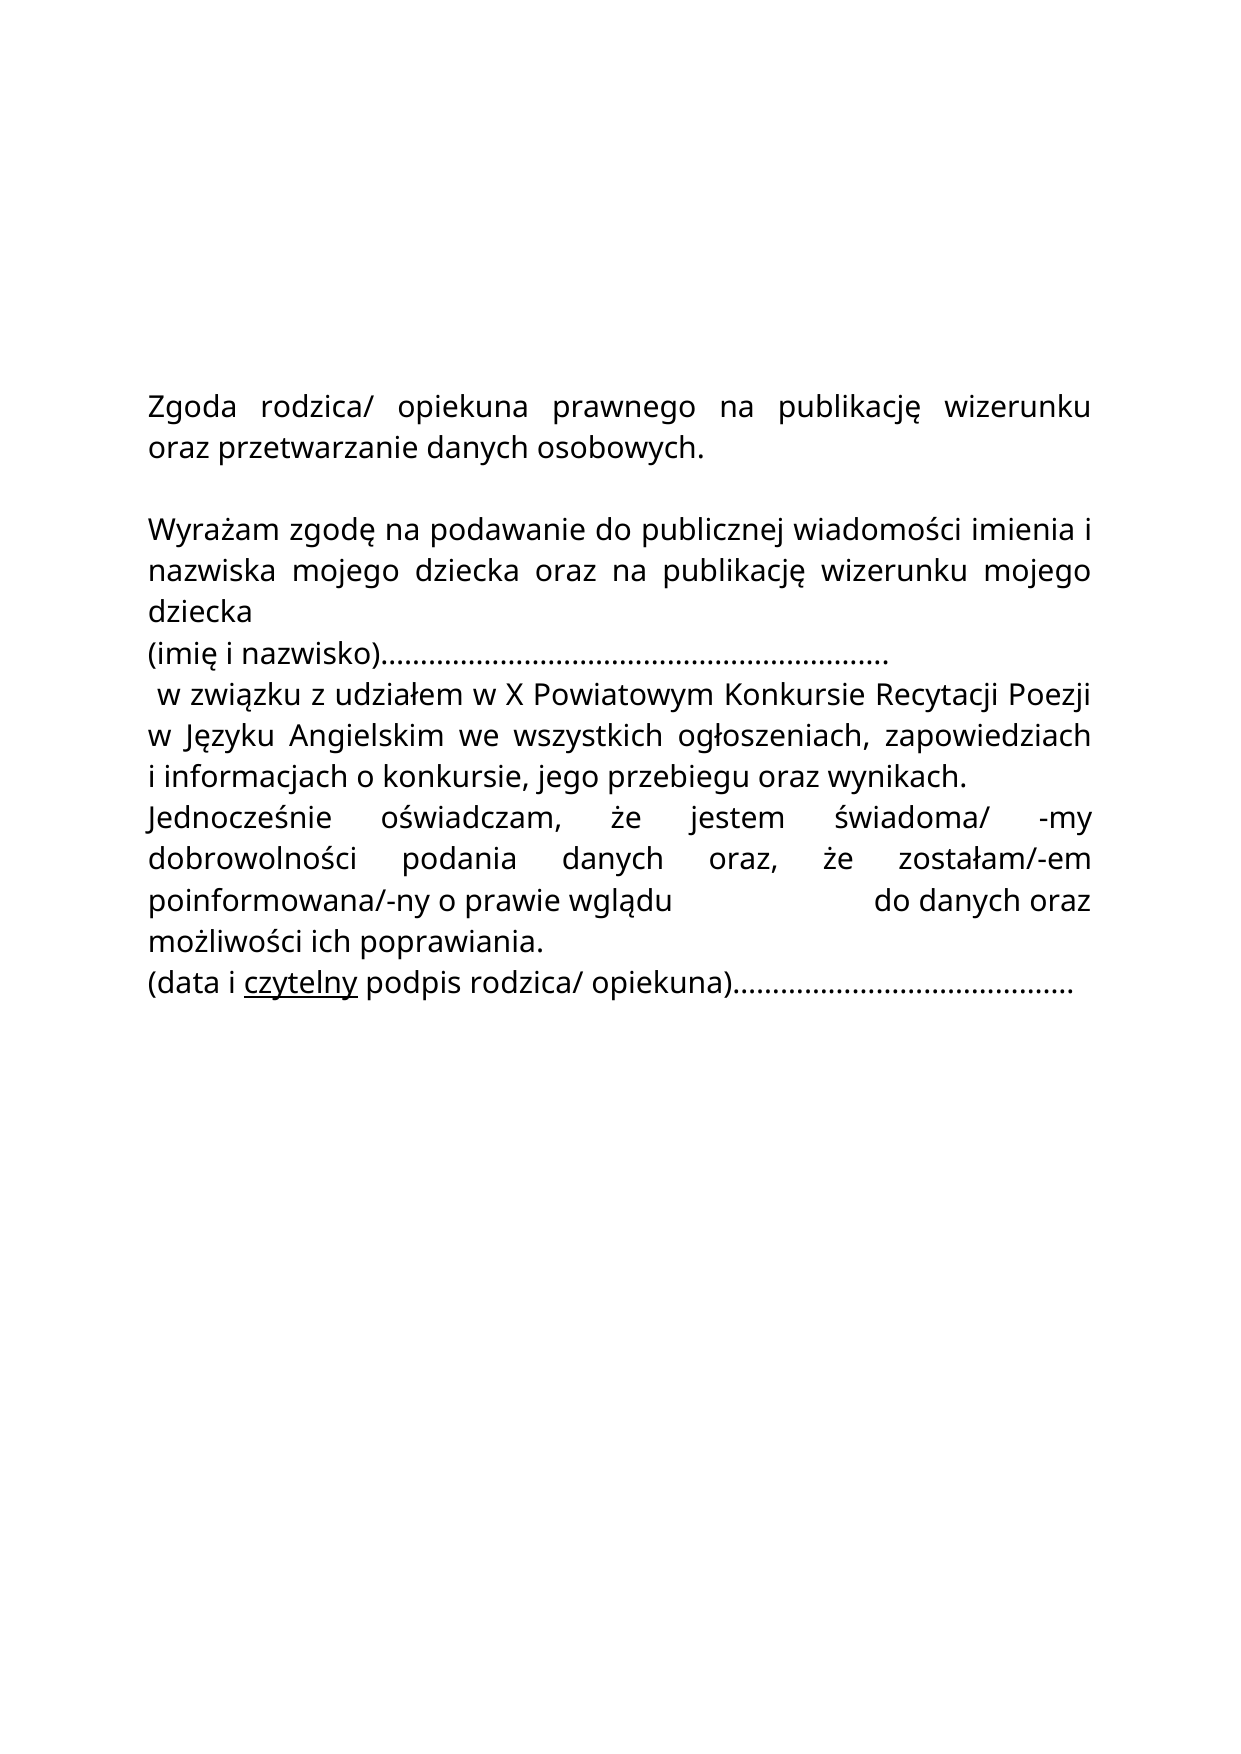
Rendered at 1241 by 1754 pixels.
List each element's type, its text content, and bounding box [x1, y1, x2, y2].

text (data i czytelny podpis rodzica/ opiekuna)……………………………………. [148, 961, 1093, 1002]
text Wyrażam zgodę na podawanie do publicznej wiadomości imienia i nazwiska mojego dziecka oraz na publikację wizerunku mojego dziecka [148, 508, 1093, 632]
text Zgoda rodzica/ opiekuna prawnego na publikację wizerunku oraz przetwarzanie danych osobowych. [148, 385, 1093, 467]
text w związku z udziałem w X Powiatowym Konkursie Recytacji Poezji w Języku Angielskim we wszystkich ogłoszeniach, zapowiedziach i informacjach o konkursie, jego przebiegu oraz wynikach. [148, 673, 1093, 796]
text (imię i nazwisko)………………………………………………………. [148, 632, 1093, 673]
text Jednocześnie oświadczam, że jestem świadoma/ -my dobrowolności podania danych oraz, że zostałam/-em poinformowana/-ny o prawie wglądu do danych oraz możliwości ich poprawiania. [148, 796, 1093, 961]
